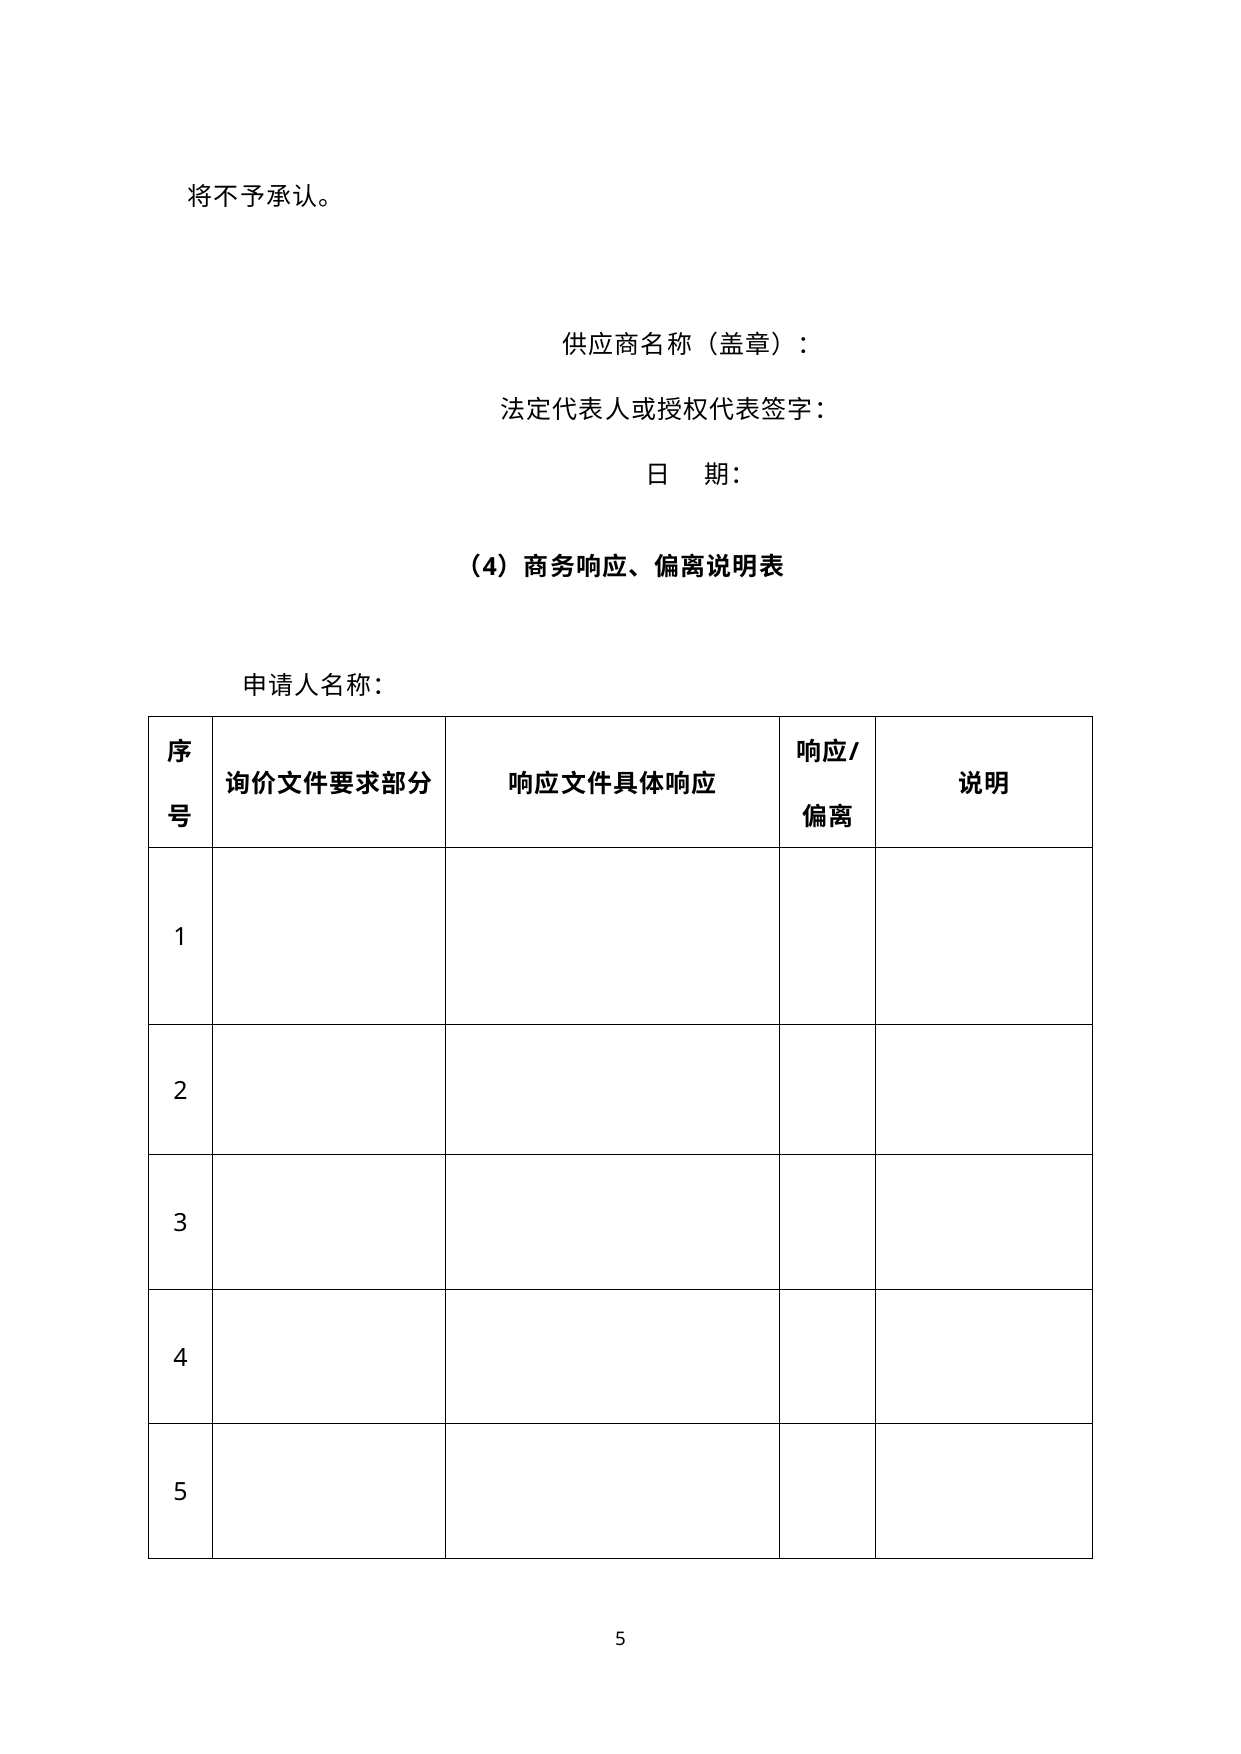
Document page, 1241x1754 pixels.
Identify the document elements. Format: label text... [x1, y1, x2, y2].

table_cell 5 [149, 1424, 212, 1558]
text 供应商名称（盖章）： [187, 310, 1053, 375]
table_cell [213, 1155, 445, 1289]
table_cell [780, 1424, 875, 1558]
table_cell [446, 848, 779, 1024]
table_cell [213, 848, 445, 1024]
text 法定代表人或授权代表签字： [187, 375, 1053, 440]
table_header 序号 [149, 717, 212, 847]
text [187, 162, 1053, 227]
table_cell 1 [149, 848, 212, 1024]
table_cell [780, 1025, 875, 1154]
table_cell [780, 1290, 875, 1423]
table_cell [876, 848, 1092, 1024]
table_cell 2 [149, 1025, 212, 1154]
table_header 询价文件要求部分 [213, 717, 445, 847]
table_cell [213, 1025, 445, 1154]
table_cell [446, 1290, 779, 1423]
text 日 期： [187, 440, 1053, 505]
table_cell [446, 1424, 779, 1558]
table_cell [780, 848, 875, 1024]
table_cell [876, 1424, 1092, 1558]
text 申请人名称： [187, 651, 1053, 716]
table_cell [213, 1424, 445, 1558]
table_cell [446, 1155, 779, 1289]
table_header 说明 [876, 717, 1092, 847]
table_cell [876, 1155, 1092, 1289]
table_header 响应文件具体响应 [446, 717, 779, 847]
table_cell [876, 1025, 1092, 1154]
table_cell 3 [149, 1155, 212, 1289]
table_cell [446, 1025, 779, 1154]
table_cell [780, 1155, 875, 1289]
table_cell 4 [149, 1290, 212, 1423]
subtitle （4）商务响应、偏离说明表 [187, 532, 1053, 597]
table_cell [876, 1290, 1092, 1423]
table_cell [213, 1290, 445, 1423]
table_header 响应/偏离 [780, 717, 875, 847]
